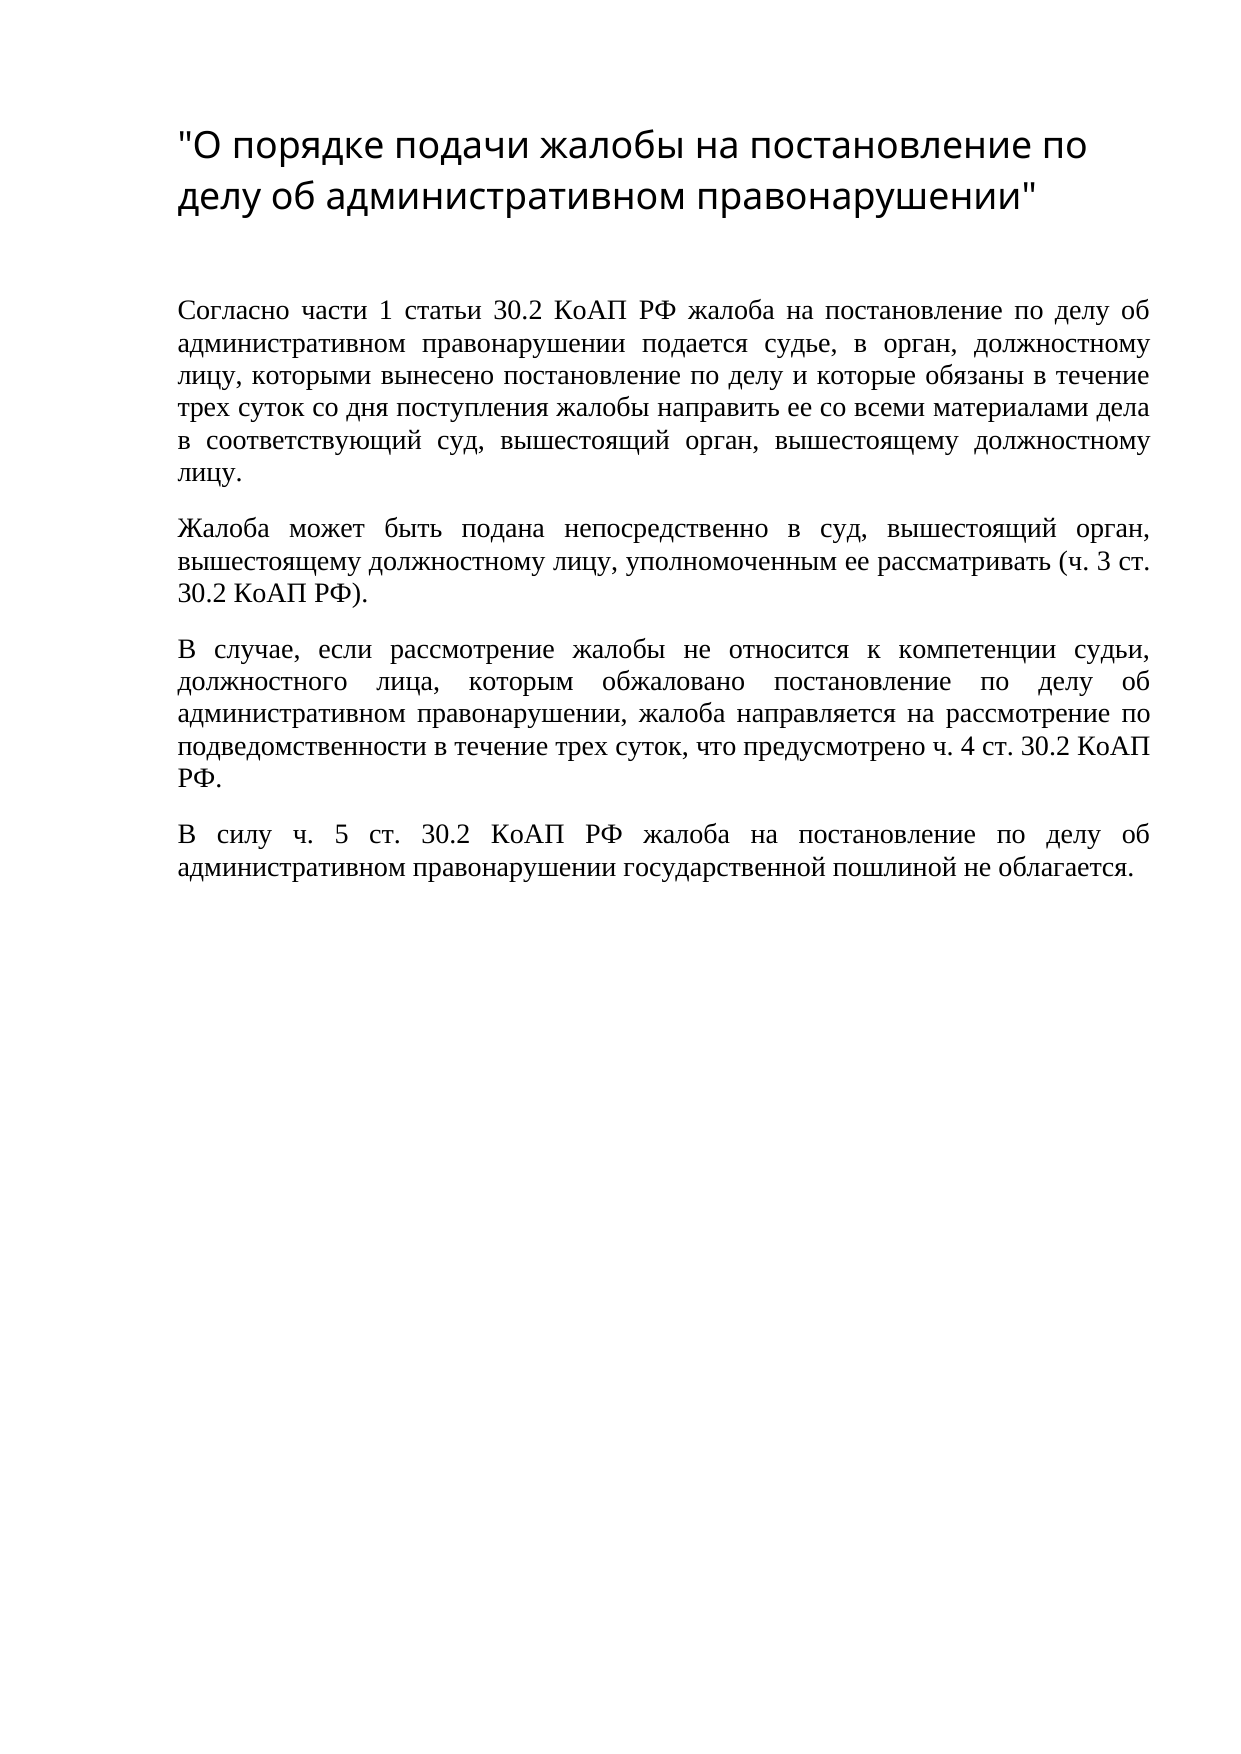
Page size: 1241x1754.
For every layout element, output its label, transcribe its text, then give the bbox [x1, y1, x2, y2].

text В силу ч. 5 ст. 30.2 КоАП РФ жалоба на постановление по делу об административном правонарушении государственной пошлиной не облагается. [177, 817, 1152, 882]
text "О порядке подачи жалобы на постановление по делу об административном правонарушении" [177, 118, 1152, 220]
text Жалоба может быть подана непосредственно в суд, вышестоящий орган, вышестоящему должностному лицу, уполномоченным ее рассматривать (ч. 3 ст. 30.2 КоАП РФ). [177, 511, 1152, 608]
text В случае, если рассмотрение жалобы не относится к компетенции судьи, должностного лица, которым обжаловано постановление по делу об административном правонарушении, жалоба направляется на рассмотрение по подведомственности в течение трех суток, что предусмотрено ч. 4 ст. 30.2 КоАП РФ. [177, 632, 1152, 794]
text Согласно части 1 статьи 30.2 КоАП РФ жалоба на постановление по делу об административном правонарушении подается судье, в орган, должностному лицу, которыми вынесено постановление по делу и которые обязаны в течение трех суток со дня поступления жалобы направить ее со всеми материалами дела в соответствующий суд, вышестоящий орган, вышестоящему должностному лицу. [177, 293, 1152, 488]
